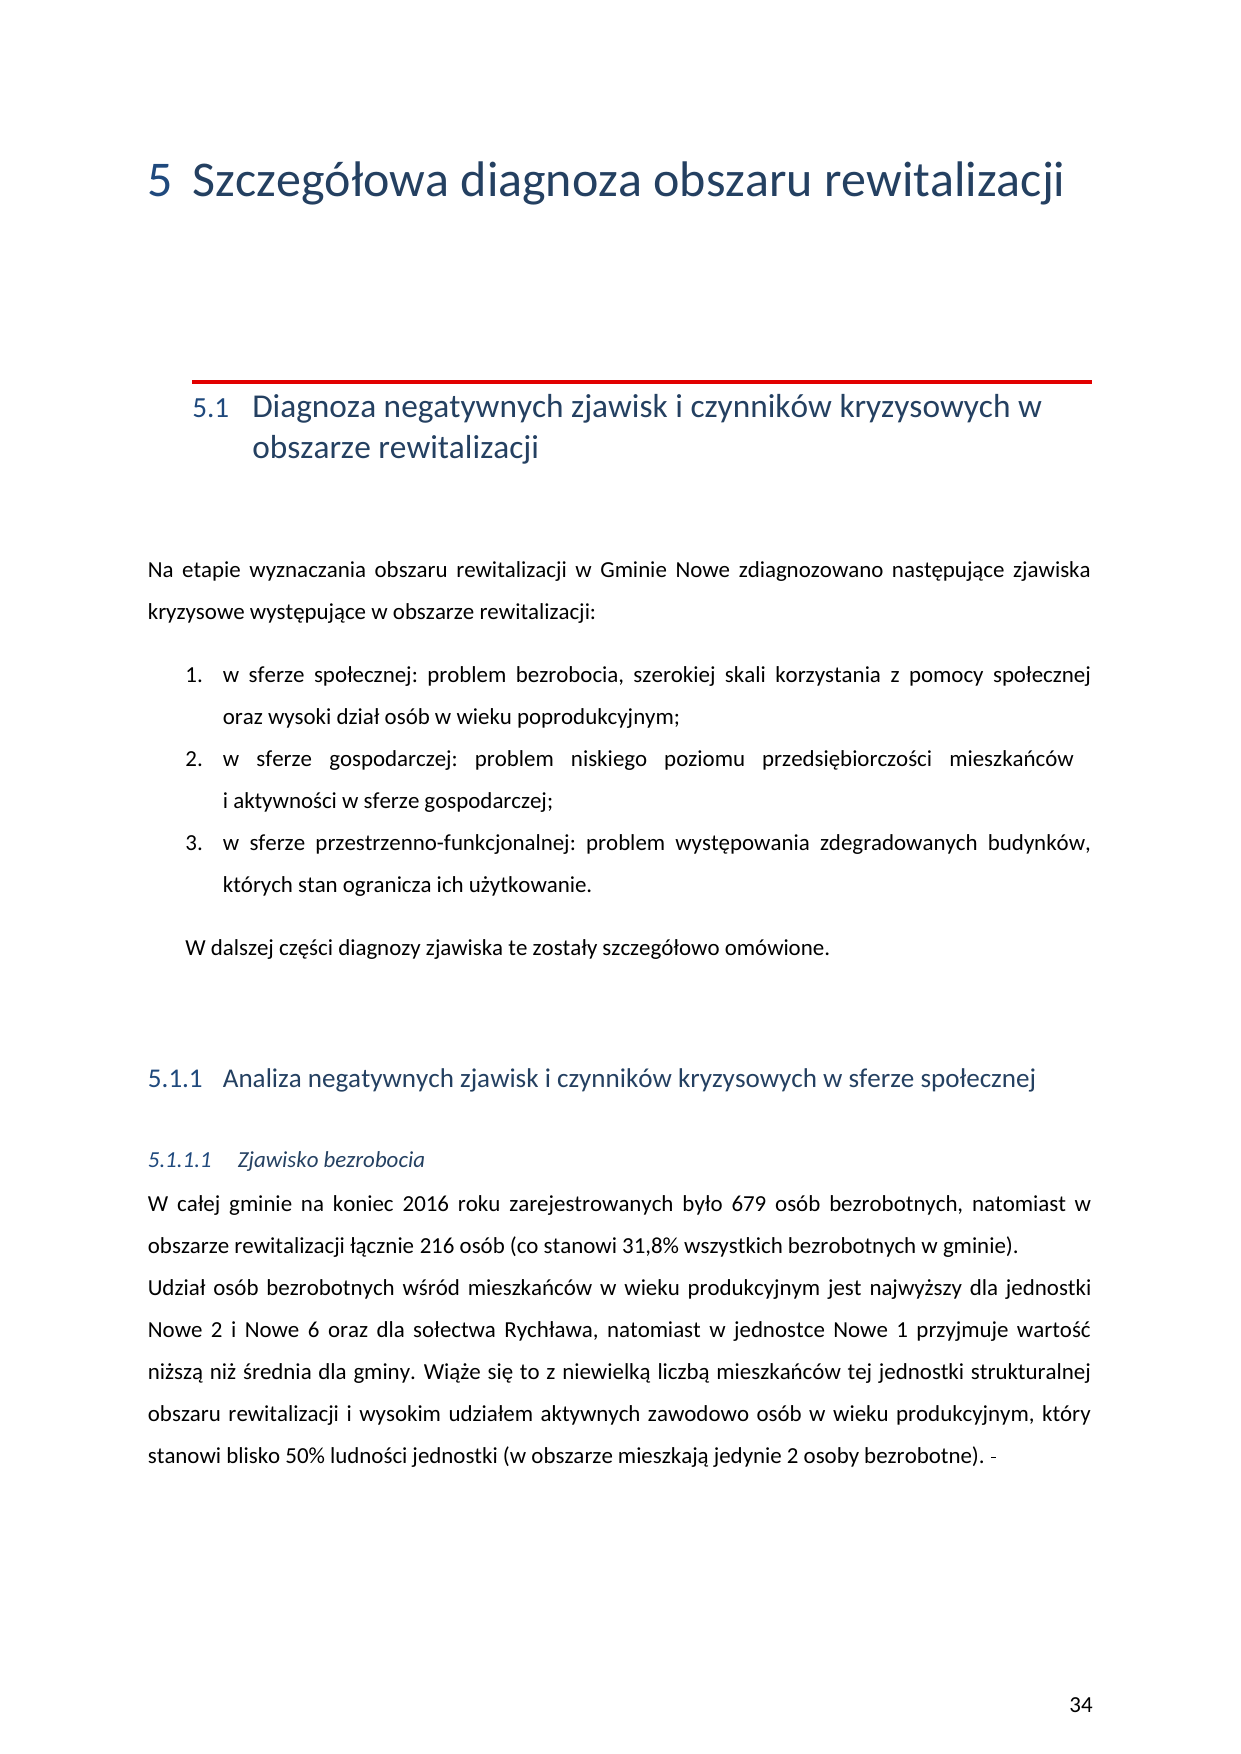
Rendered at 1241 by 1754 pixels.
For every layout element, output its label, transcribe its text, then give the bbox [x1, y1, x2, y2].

text W dalszej części diagnozy zjawiska te zostały szczegółowo omówione. [185, 933, 1092, 961]
list w sferze społecznej: problem bezrobocia, szerokiej skali korzystania z pomocy społecznej oraz wysoki dział osób w wieku poprodukcyjnym; [185, 660, 1092, 730]
list w sferze gospodarczej: problem niskiego poziomu przedsiębiorczości mieszkańców i aktywności w sferze gospodarczej; [185, 744, 1092, 814]
text Na etapie wyznaczania obszaru rewitalizacji w Gminie Nowe zdiagnozowano następujące zjawiska kryzysowe występujące w obszarze rewitalizacji: [148, 555, 1092, 625]
subtitle Analiza negatywnych zjawisk i czynników kryzysowych w sferze społecznej [148, 1062, 1092, 1095]
text W całej gminie na koniec 2016 roku zarejestrowanych było 679 osób bezrobotnych, natomiast w obszarze rewitalizacji łącznie 216 osób (co stanowi 31,8% wszystkich bezrobotnych w gminie). [148, 1189, 1092, 1259]
subtitle Diagnoza negatywnych zjawisk i czynników kryzysowych w obszarze rewitalizacji [192, 384, 1092, 467]
list w sferze przestrzenno-funkcjonalnej: problem występowania zdegradowanych budynków, których stan ogranicza ich użytkowanie. [185, 828, 1092, 898]
subtitle Zjawisko bezrobocia [148, 1145, 1092, 1173]
subtitle Szczegółowa diagnoza obszaru rewitalizacji [148, 148, 1092, 209]
text Udział osób bezrobotnych wśród mieszkańców w wieku produkcyjnym jest najwyższy dla jednostki Nowe 2 i Nowe 6 oraz dla sołectwa Rychława, natomiast w jednostce Nowe 1 przyjmuje wartość niższą niż średnia dla gminy. Wiąże się to z niewielką liczbą mieszkańców tej jednostki strukturalnej obszaru rewitalizacji i wysokim udziałem aktywnych zawodowo osób w wieku produkcyjnym, który stanowi blisko 50% ludności jednostki (w obszarze mieszkają jedynie 2 osoby bezrobotne). [148, 1273, 1092, 1469]
